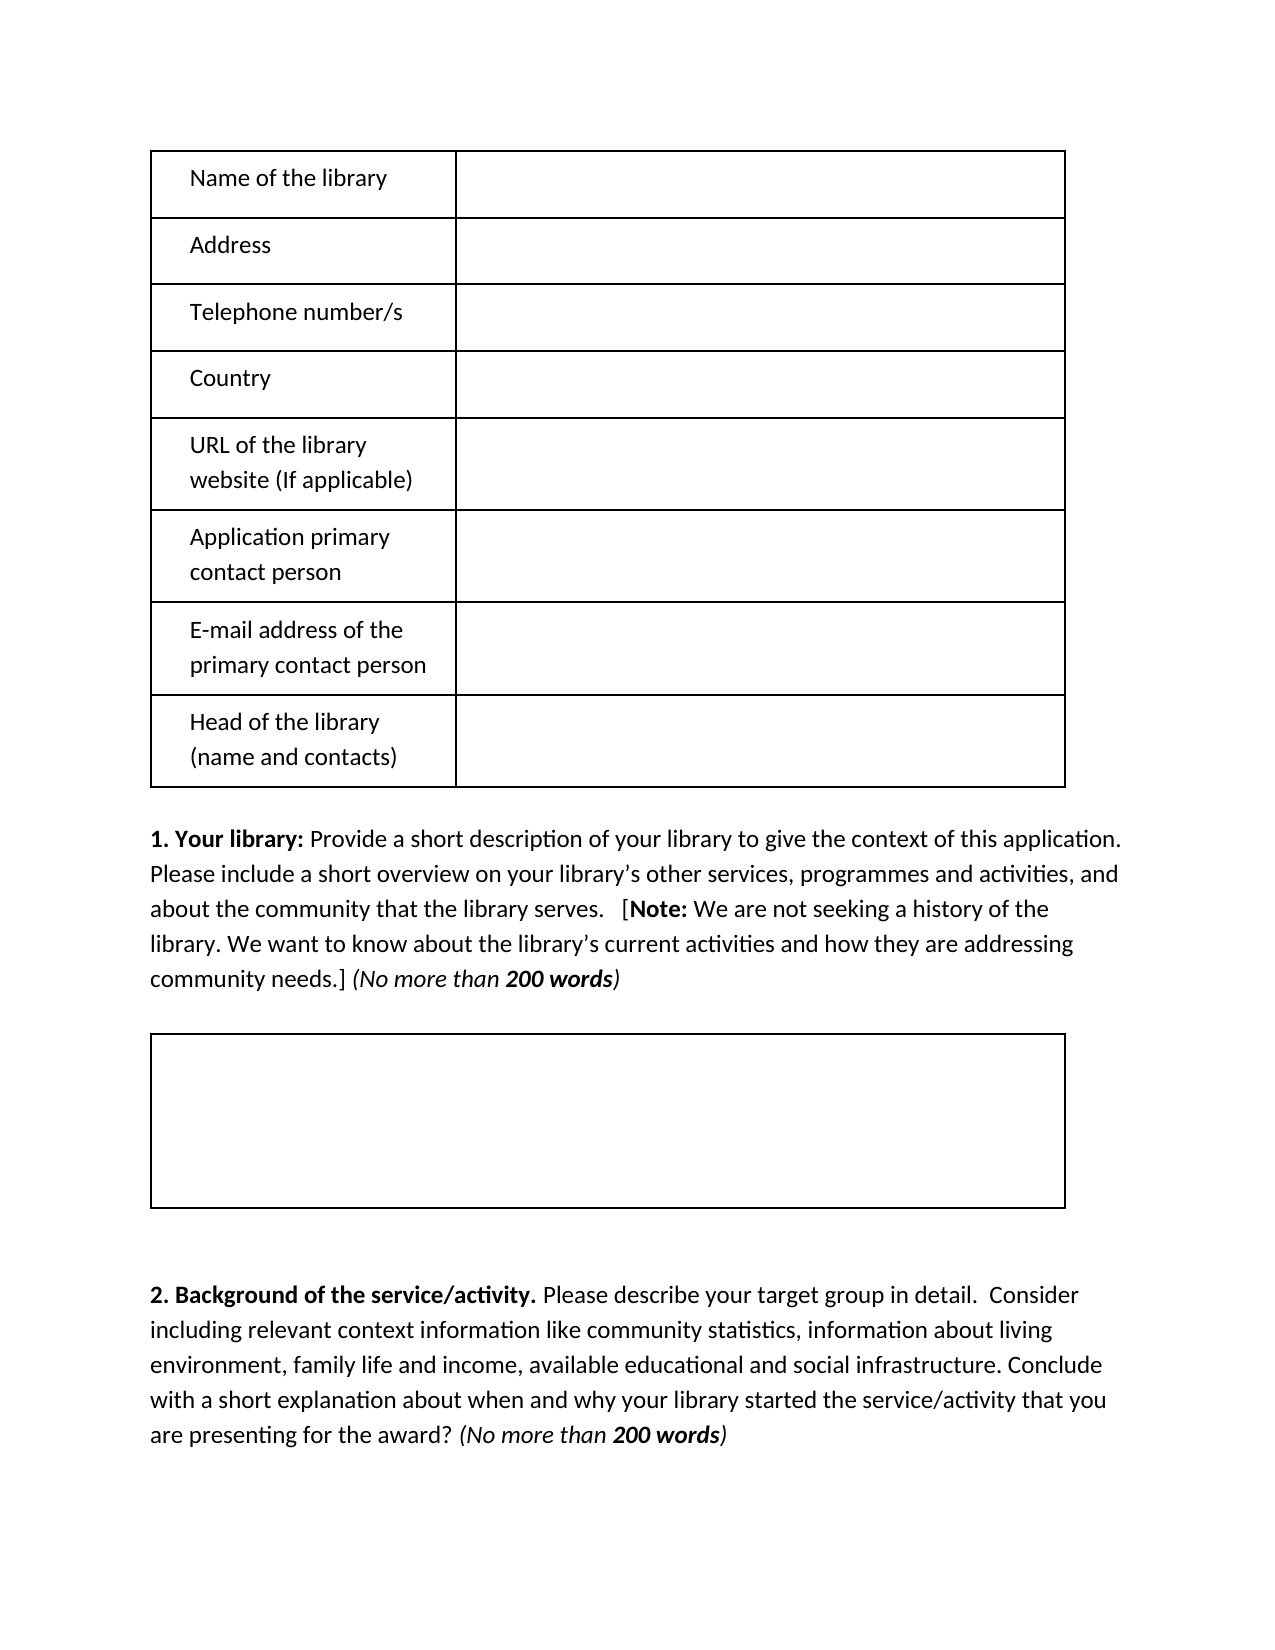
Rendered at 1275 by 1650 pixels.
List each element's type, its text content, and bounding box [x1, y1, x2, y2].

table_cell Application primary contact person [152, 511, 455, 601]
table_cell [457, 511, 1064, 601]
table_header [457, 152, 1064, 217]
table_cell [457, 285, 1064, 350]
table_cell E-mail address of the primary contact person [152, 603, 455, 693]
table_cell Telephone number/s [152, 285, 455, 350]
table_cell [457, 352, 1064, 417]
table_cell [457, 696, 1064, 786]
table_cell Address [152, 219, 455, 283]
table_cell [457, 603, 1064, 693]
text 2. Background of the service/activity. Please describe your target group in detail. Consider including relevant context information like community statistics, information about living environment, family life and income, available educational and social infrastructure. Conclude with a short explanation about when and why your library started the service/activity that you are presenting for the award? (No more than 200 words) [150, 1279, 1125, 1449]
table_cell [457, 219, 1064, 283]
table_cell URL of the library website (If applicable) [152, 419, 455, 509]
table_cell Head of the library (name and contacts) [152, 696, 455, 786]
table_header Name of the library [152, 152, 455, 217]
table_cell Country [152, 352, 455, 417]
table_header [152, 1035, 1064, 1207]
table_cell [457, 419, 1064, 509]
text 1. Your library: Provide a short description of your library to give the context of this application. Please include a short overview on your library’s other services, programmes and activities, and about the community that the library serves. [Note: We are not seeking a history of the library. We want to know about the library’s current activities and how they are addressing community needs.] (No more than 200 words) [150, 823, 1125, 993]
